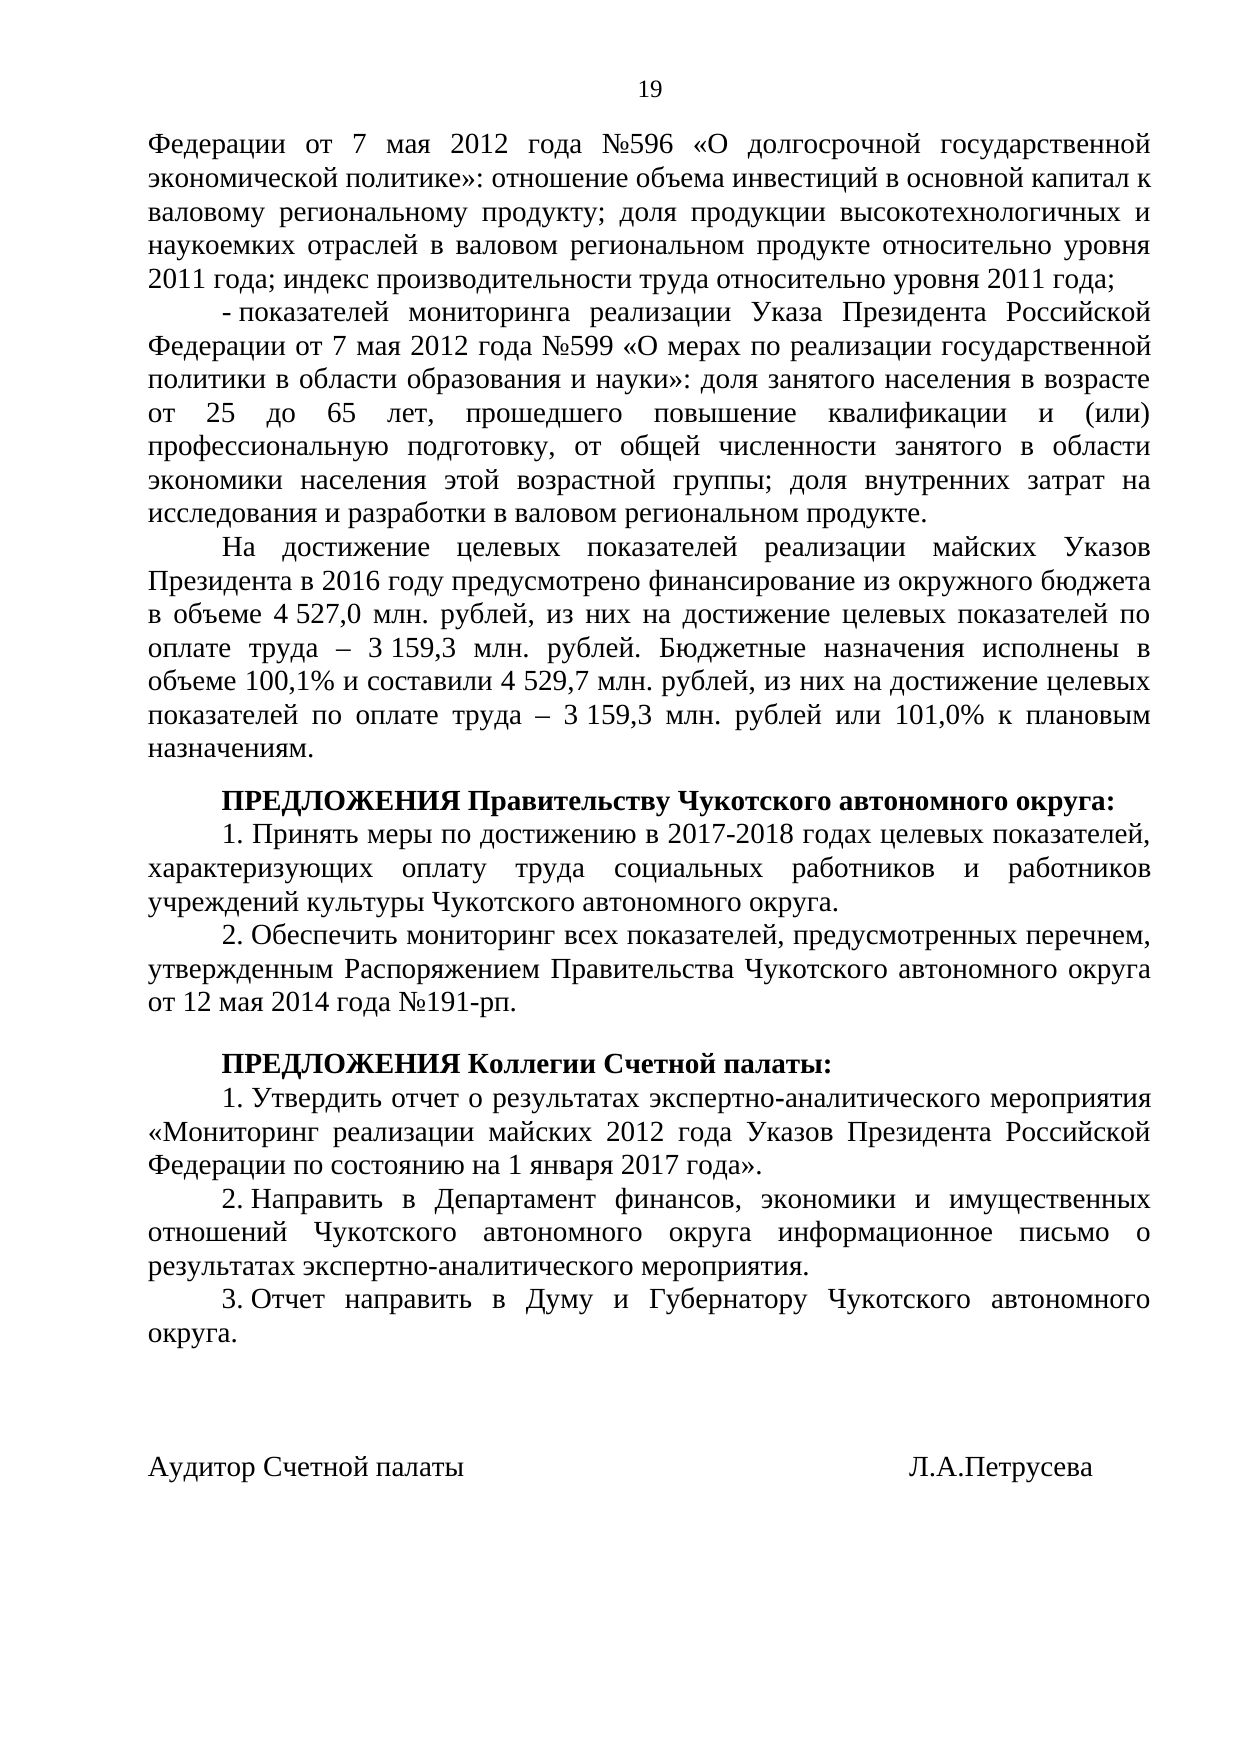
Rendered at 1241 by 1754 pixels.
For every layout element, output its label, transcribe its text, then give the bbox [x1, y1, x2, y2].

text 3. Отчет направить в Думу и Губернатору Чукотского автономного округа. [148, 1281, 1152, 1348]
text 1. Утвердить отчет о результатах экспертно-аналитического мероприятия «Мониторинг реализации майских 2012 года Указов Президента Российской Федерации по состоянию на 1 января 2017 года». [148, 1080, 1152, 1181]
text 2. Направить в Департамент финансов, экономики и имущественных отношений Чукотского автономного округа информационное письмо о результатах экспертно-аналитического мероприятия. [148, 1181, 1152, 1281]
text 2. Обеспечить мониторинг всех показателей, предусмотренных перечнем, утвержденным Распоряжением Правительства Чукотского автономного округа от 12 мая 2014 года №191-рп. [148, 917, 1152, 1018]
text ПРЕДЛОЖЕНИЯ Коллегии Счетной палаты: [148, 1047, 1152, 1080]
text ПРЕДЛОЖЕНИЯ Правительству Чукотского автономного округа: [148, 783, 1152, 817]
text - показателей мониторинга реализации Указа Президента Российской Федерации от 7 мая 2012 года №599 «О мерах по реализации государственной политики в области образования и науки»: доля занятого населения в возрасте от 25 до 65 лет, прошедшего повышение квалификации и (или) профессиональную подготовку, от общей численности занятого в области экономики населения этой возрастной группы; доля внутренних затрат на исследования и разработки в валовом региональном продукте. [148, 294, 1152, 529]
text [148, 127, 1152, 294]
text 1. Принять меры по достижению в 2017-2018 годах целевых показателей, характеризующих оплату труда социальных работников и работников учреждений культуры Чукотского автономного округа. [148, 817, 1152, 917]
text Аудитор Счетной палаты Л.А.Петрусева [148, 1449, 1152, 1483]
text На достижение целевых показателей реализации майских Указов Президента в 2016 году предусмотрено финансирование из окружного бюджета в объеме 4 527,0 млн. рублей, из них на достижение целевых показателей по оплате труда – 3 159,3 млн. рублей. Бюджетные назначения исполнены в объеме 100,1% и составили 4 529,7 млн. рублей, из них на достижение целевых показателей по оплате труда – 3 159,3 млн. рублей или 101,0% к плановым назначениям. [148, 529, 1152, 764]
